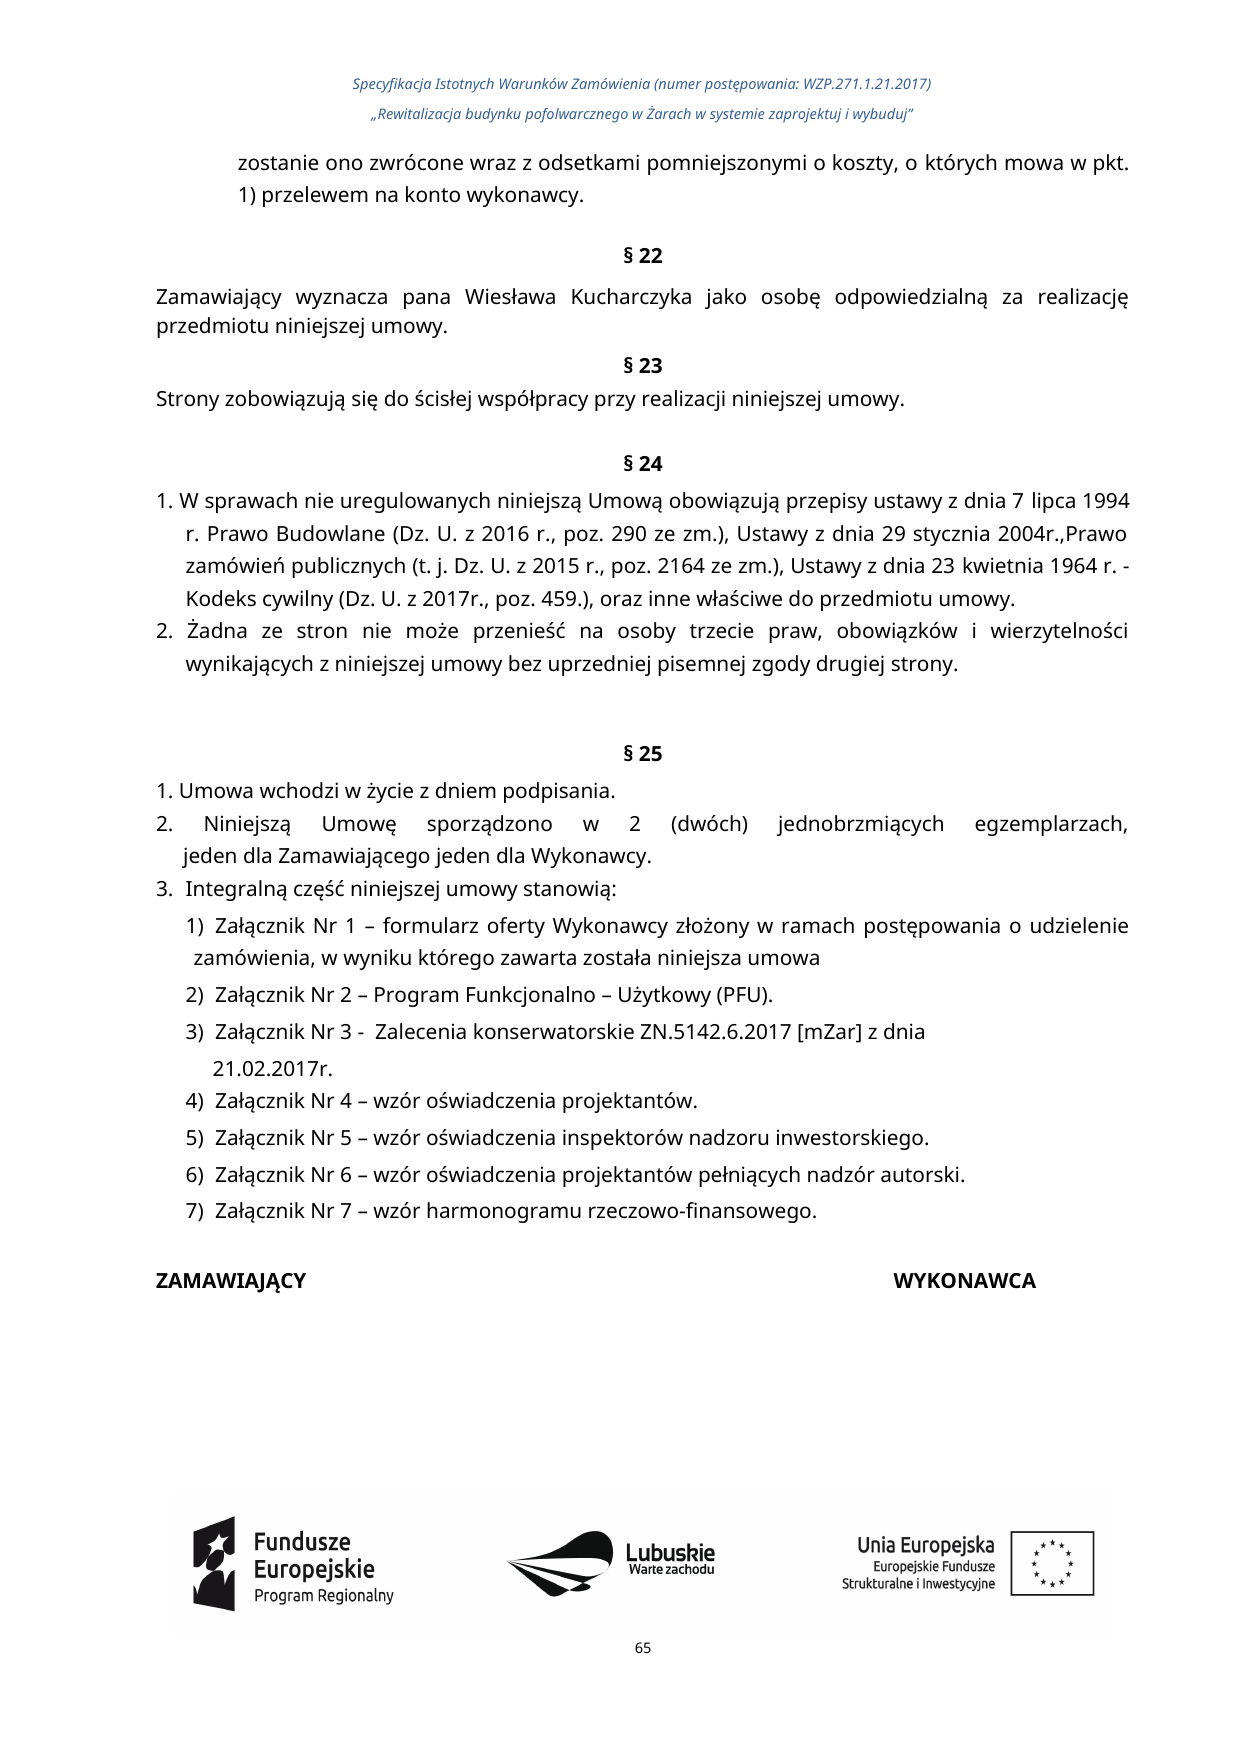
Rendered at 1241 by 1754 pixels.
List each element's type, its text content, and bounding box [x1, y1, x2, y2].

list Integralną część niniejszej umowy stanowią: [156, 874, 1130, 902]
list Załącznik Nr 1 – formularz oferty Wykonawcy złożony w ramach postępowania o udzielenie zamówienia, w wyniku którego zawarta została niniejsza umowa [185, 911, 1130, 972]
list 2. Niniejszą Umowę sporządzono w 2 (dwóch) jednobrzmiących egzemplarzach, jeden dla Zamawiającego jeden dla Wykonawcy. [156, 809, 1130, 870]
text § 23 [156, 352, 1130, 380]
list Załącznik Nr 2 – Program Funkcjonalno – Użytkowy (PFU). [185, 980, 1130, 1009]
list Załącznik Nr 4 – wzór oświadczenia projektantów. [185, 1086, 1130, 1115]
text 21.02.2017r. [185, 1054, 1130, 1082]
text Zamawiający wyznacza pana Wiesława Kucharczyka jako osobę odpowiedzialną za realizację przedmiotu niniejszej umowy. [156, 282, 1130, 339]
subtitle ZAMAWIAJĄCY WYKONAWCA [156, 1266, 1130, 1294]
list Załącznik Nr 7 – wzór harmonogramu rzeczowo-finansowego. [185, 1197, 1130, 1225]
list 1. Umowa wchodzi w życie z dniem podpisania. [156, 776, 1130, 805]
text 2. Żadna ze stron nie może przenieść na osoby trzecie praw, obowiązków i wierzytelności wynikających z niniejszej umowy bez uprzedniej pisemnej zgody drugiej strony. [156, 617, 1130, 678]
list Załącznik Nr 3 - Zalecenia konserwatorskie ZN.5142.6.2017 [mZar] z dnia [185, 1017, 1130, 1045]
text § 22 [156, 241, 1130, 270]
text Strony zobowiązują się do ścisłej współpracy przy realizacji niniejszej umowy. [156, 384, 1130, 413]
text § 25 [156, 739, 1130, 768]
text § 24 [156, 449, 1130, 478]
list Załącznik Nr 5 – wzór oświadczenia inspektorów nadzoru inwestorskiego. [185, 1123, 1130, 1152]
text 1. W sprawach nie uregulowanych niniejszą Umową obowiązują przepisy ustawy z dnia 7 lipca 1994 r. Prawo Budowlane (Dz. U. z 2016 r., poz. 290 ze zm.), Ustawy z dnia 29 stycznia 2004r.,Prawo zamówień publicznych (t. j. Dz. U. z 2015 r., poz. 2164 ze zm.), Ustawy z dnia 23 kwietnia 1964 r. - Kodeks cywilny (Dz. U. z 2017r., poz. 459.), oraz inne właściwe do przedmiotu umowy. [156, 486, 1130, 612]
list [200, 148, 1130, 209]
list Załącznik Nr 6 – wzór oświadczenia projektantów pełniących nadzór autorski. [185, 1160, 1130, 1188]
